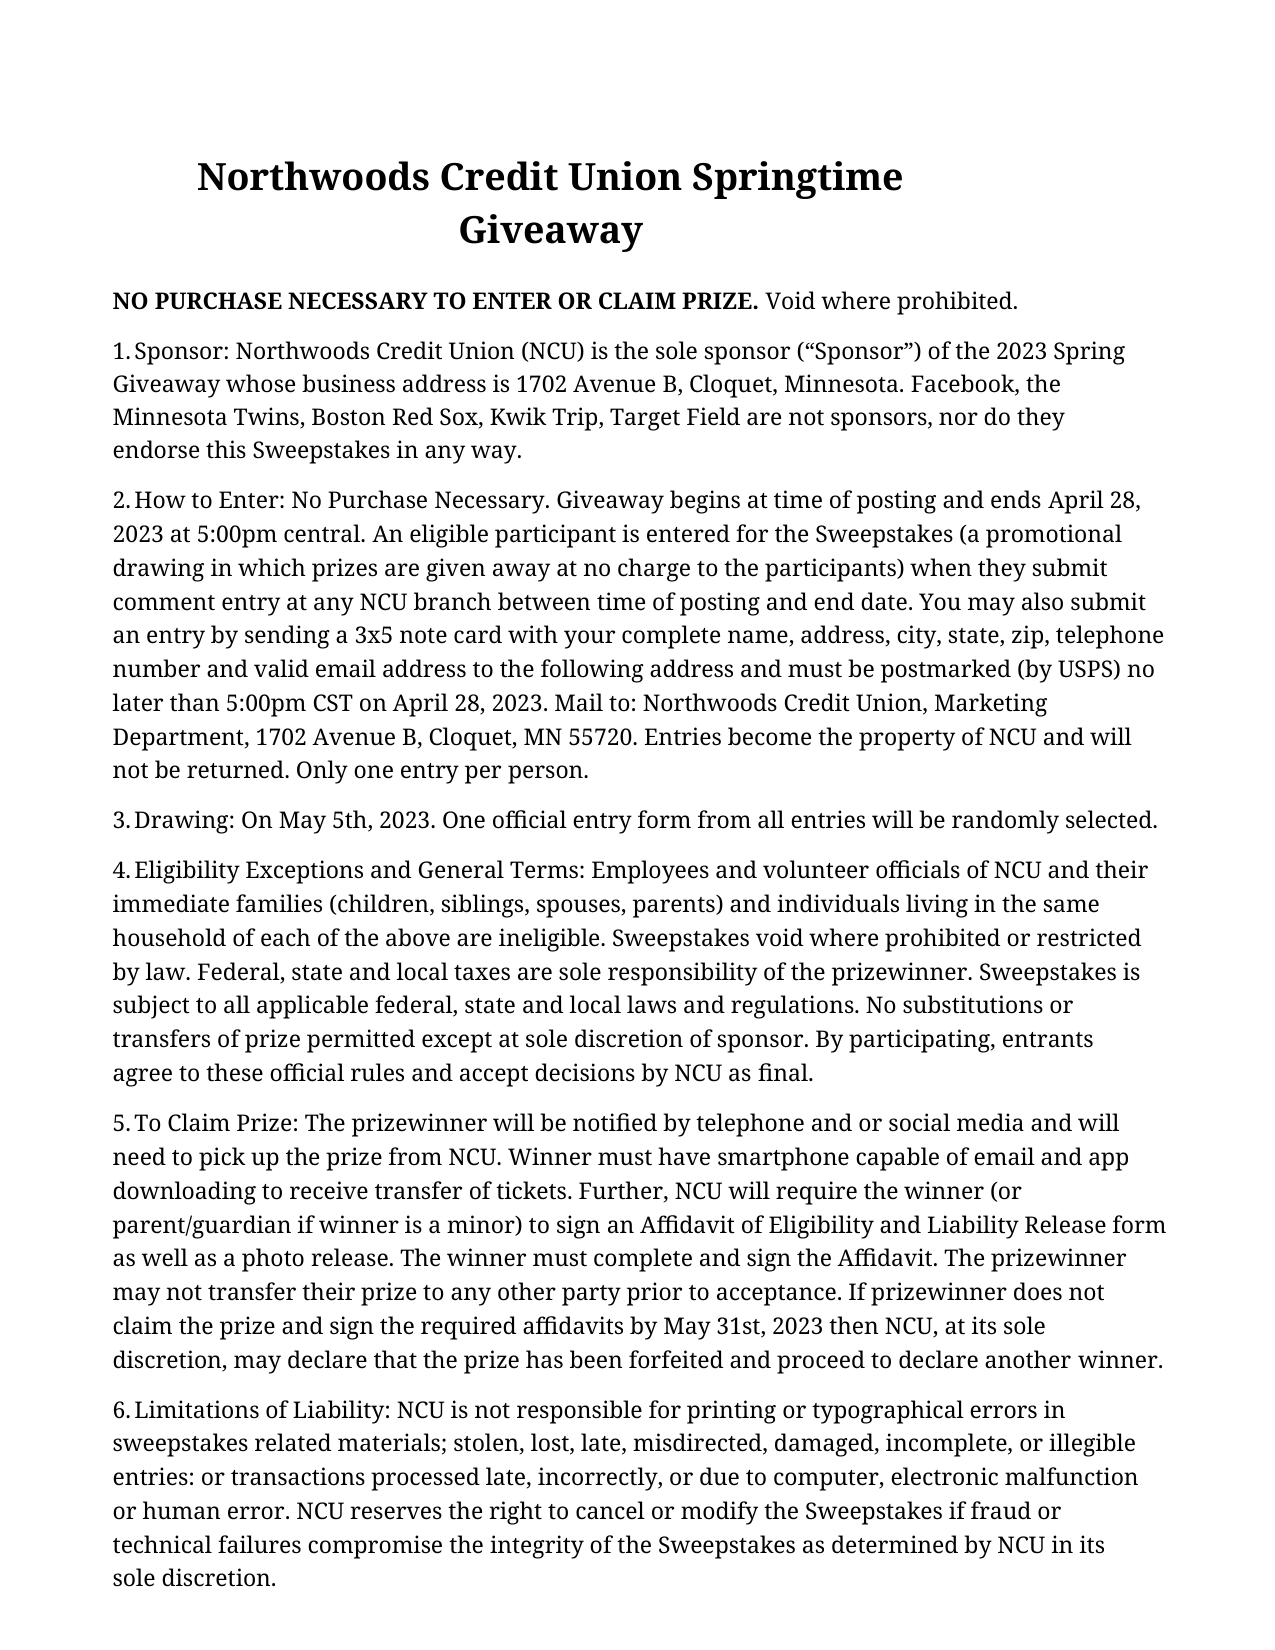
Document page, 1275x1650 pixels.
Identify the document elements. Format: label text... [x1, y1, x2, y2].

list Drawing: On May 5th, 2023. One official entry form from all entries will be randomly selected. [112, 804, 1179, 836]
text Northwoods Credit Union Springtime Giveaway [112, 150, 988, 255]
list How to Enter: No Purchase Necessary. Giveaway begins at time of posting and ends April 28, 2023 at 5:00pm central. An eligible participant is entered for the Sweepstakes (a promotional drawing in which prizes are given away at no charge to the participants) when they submit comment entry at any NCU branch between time of posting and end date. You may also submit an entry by sending a 3x5 note card with your complete name, address, city, state, zip, telephone number and valid email address to the following address and must be postmarked (by USPS) no later than 5:00pm CST on April 28, 2023. Mail to: Northwoods Credit Union, Marketing Department, 1702 Avenue B, Cloquet, MN 55720. Entries become the property of NCU and will not be returned. Only one entry per person. [112, 484, 1167, 786]
list Sponsor: Northwoods Credit Union (NCU) is the sole sponsor (“Sponsor”) of the 2023 Spring Giveaway whose business address is 1702 Avenue B, Cloquet, Minnesota. Facebook, the Minnesota Twins, Boston Red Sox, Kwik Trip, Target Field are not sponsors, nor do they endorse this Sweepstakes in any way. [112, 335, 1151, 466]
text NO PURCHASE NECESSARY TO ENTER OR CLAIM PRIZE. Void where prohibited. [112, 285, 1179, 316]
list To Claim Prize: The prizewinner will be notified by telephone and or social media and will need to pick up the prize from NCU. Winner must have smartphone capable of email and app downloading to receive transfer of tickets. Further, NCU will require the winner (or parent/guardian if winner is a minor) to sign an Affidavit of Eligibility and Liability Release form as well as a photo release. The winner must complete and sign the Affidavit. The prizewinner may not transfer their prize to any other party prior to acceptance. If prizewinner does not claim the prize and sign the required affidavits by May 31st, 2023 then NCU, at its sole discretion, may declare that the prize has been forfeited and proceed to declare another winner. [112, 1107, 1167, 1375]
list Eligibility Exceptions and General Terms: Employees and volunteer officials of NCU and their immediate families (children, siblings, spouses, parents) and individuals living in the same household of each of the above are ineligible. Sweepstakes void where prohibited or restricted by law. Federal, state and local taxes are sole responsibility of the prizewinner. Sweepstakes is subject to all applicable federal, state and local laws and regulations. No substitutions or transfers of prize permitted except at sole discretion of sponsor. By participating, entrants agree to these official rules and accept decisions by NCU as final. [112, 854, 1153, 1088]
list Limitations of Liability: NCU is not responsible for printing or typographical errors in sweepstakes related materials; stolen, lost, late, misdirected, damaged, incomplete, or illegible entries: or transactions processed late, incorrectly, or due to computer, electronic malfunction or human error. NCU reserves the right to cancel or modify the Sweepstakes if fraud or technical failures compromise the integrity of the Sweepstakes as determined by NCU in its sole discretion. [112, 1394, 1146, 1594]
